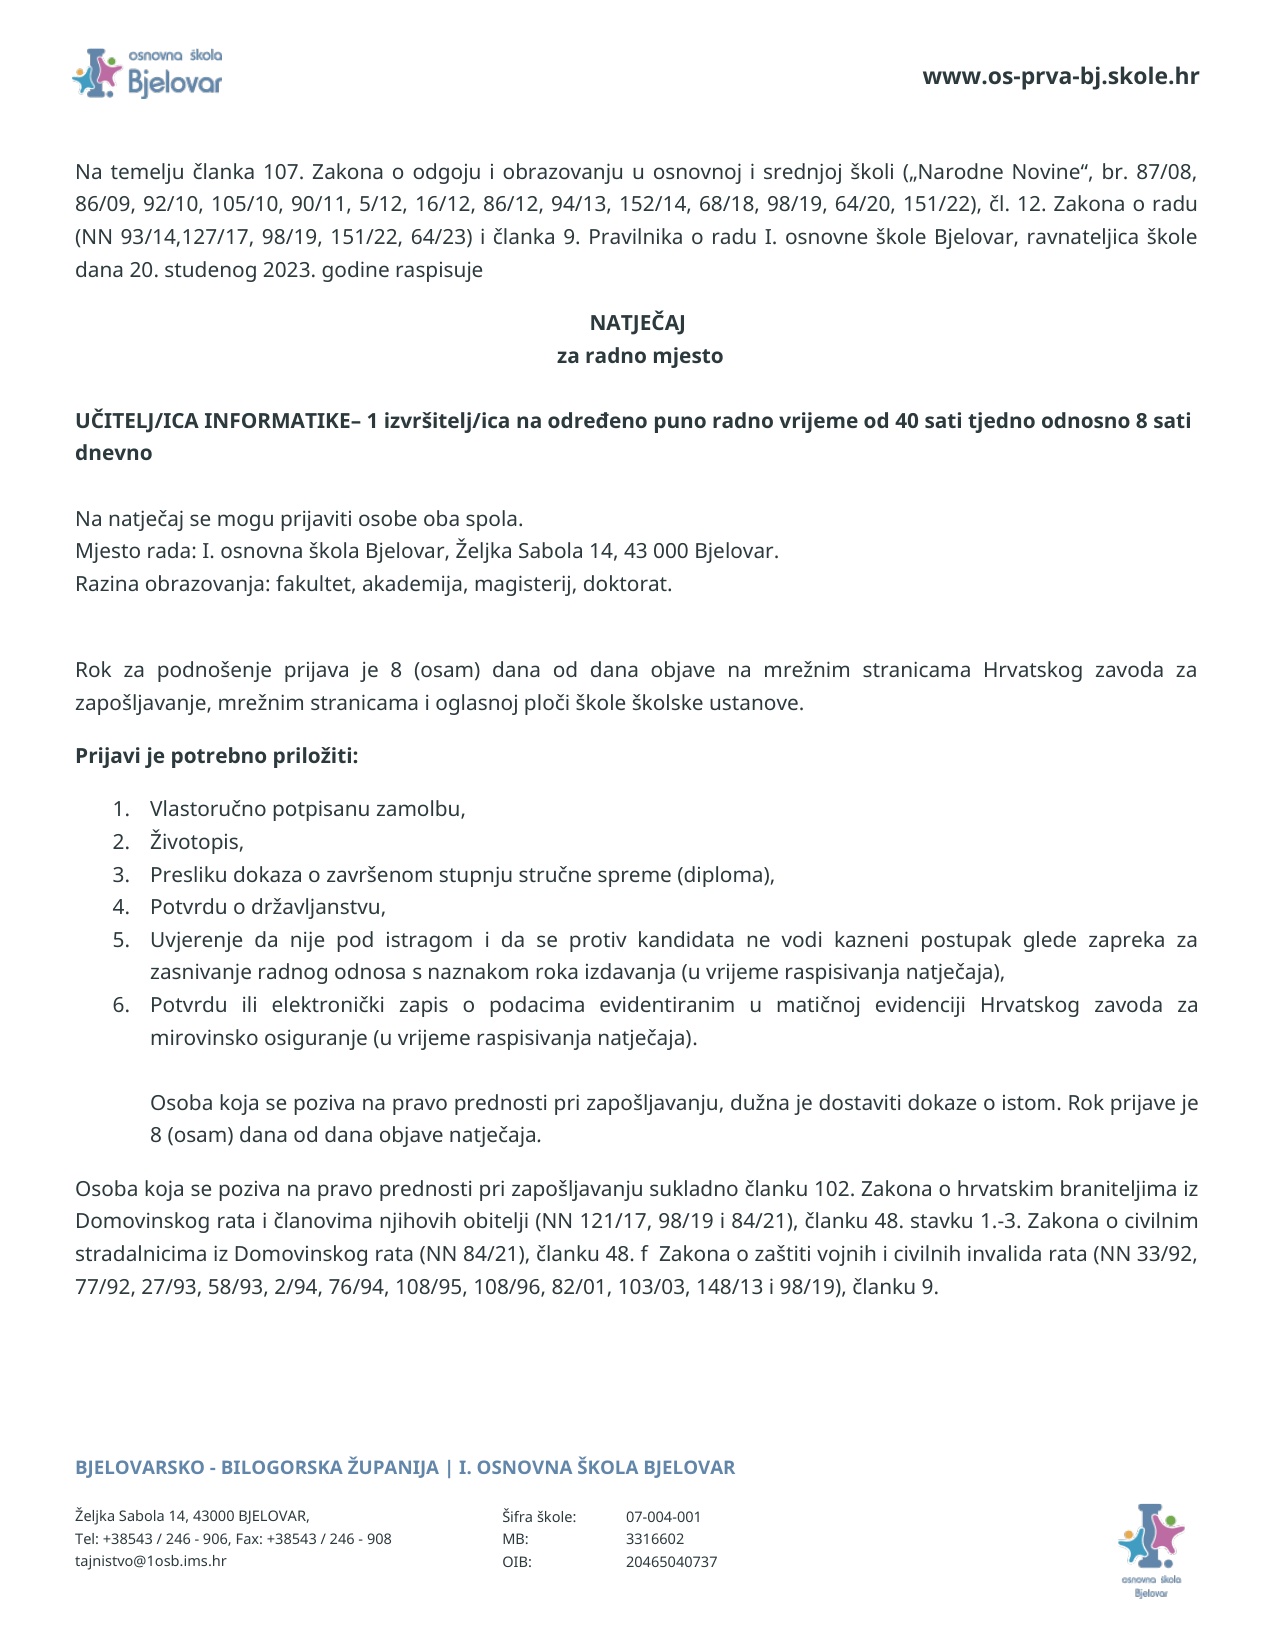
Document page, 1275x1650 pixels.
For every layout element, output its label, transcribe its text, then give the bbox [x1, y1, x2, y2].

text za radno mjesto [75, 341, 1200, 369]
text Osoba koja se poziva na pravo prednosti pri zapošljavanju, dužna je dostaviti dokaze o istom. Rok prijave je 8 (osam) dana od dana objave natječaja. [150, 1088, 1200, 1149]
list Uvjerenje da nije pod istragom i da se protiv kandidata ne vodi kazneni postupak glede zapreka za zasnivanje radnog odnosa s naznakom roka izdavanja (u vrijeme raspisivanja natječaja), [112, 925, 1200, 986]
list Potvrdu o državljanstvu, [112, 892, 1200, 921]
text Mjesto rada: I. osnovna škola Bjelovar, Željka Sabola 14, 43 000 Bjelovar. [75, 536, 1200, 565]
picture [71, 48, 222, 98]
text Rok za podnošenje prijava je 8 (osam) dana od dana objave na mrežnim stranicama Hrvatskog zavoda za zapošljavanje, mrežnim stranicama i oglasnoj ploči škole školske ustanove. [75, 655, 1200, 716]
text UČITELJ/ICA INFORMATIKE– 1 izvršitelj/ica na određeno puno radno vrijeme od 40 sati tjedno odnosno 8 sati dnevno [75, 406, 1200, 467]
text Prijavi je potrebno priložiti: [75, 741, 1200, 769]
text NATJEČAJ [75, 308, 1200, 337]
picture [1117, 1503, 1185, 1598]
list Presliku dokaza o završenom stupnju stručne spreme (diploma), [112, 860, 1200, 888]
text Na temelju članka 107. Zakona o odgoju i obrazovanju u osnovnoj i srednjoj školi („Narodne Novine“, br. 87/08, 86/09, 92/10, 105/10, 90/11, 5/12, 16/12, 86/12, 94/13, 152/14, 68/18, 98/19, 64/20, 151/22), čl. 12. Zakona o radu (NN 93/14,127/17, 98/19, 151/22, 64/23) i članka 9. Pravilnika o radu I. osnovne škole Bjelovar, ravnateljica škole dana 20. studenog 2023. godine raspisuje [75, 157, 1200, 283]
text Na natječaj se mogu prijaviti osobe oba spola. [75, 504, 1200, 532]
text Osoba koja se poziva na pravo prednosti pri zapošljavanju sukladno članku 102. Zakona o hrvatskim braniteljima iz Domovinskog rata i članovima njihovih obitelji (NN 121/17, 98/19 i 84/21), članku 48. stavku 1.-3. Zakona o civilnim stradalnicima iz Domovinskog rata (NN 84/21), članku 48. f Zakona o zaštiti vojnih i civilnih invalida rata (NN 33/92, 77/92, 27/93, 58/93, 2/94, 76/94, 108/95, 108/96, 82/01, 103/03, 148/13 i 98/19), članku 9. [75, 1174, 1200, 1300]
list Vlastoručno potpisanu zamolbu, [112, 794, 1200, 823]
list Potvrdu ili elektronički zapis o podacima evidentiranim u matičnoj evidenciji Hrvatskog zavoda za mirovinsko osiguranje (u vrijeme raspisivanja natječaja). [112, 990, 1200, 1051]
list Životopis, [112, 827, 1200, 856]
text Razina obrazovanja: fakultet, akademija, magisterij, doktorat. [75, 569, 1200, 597]
